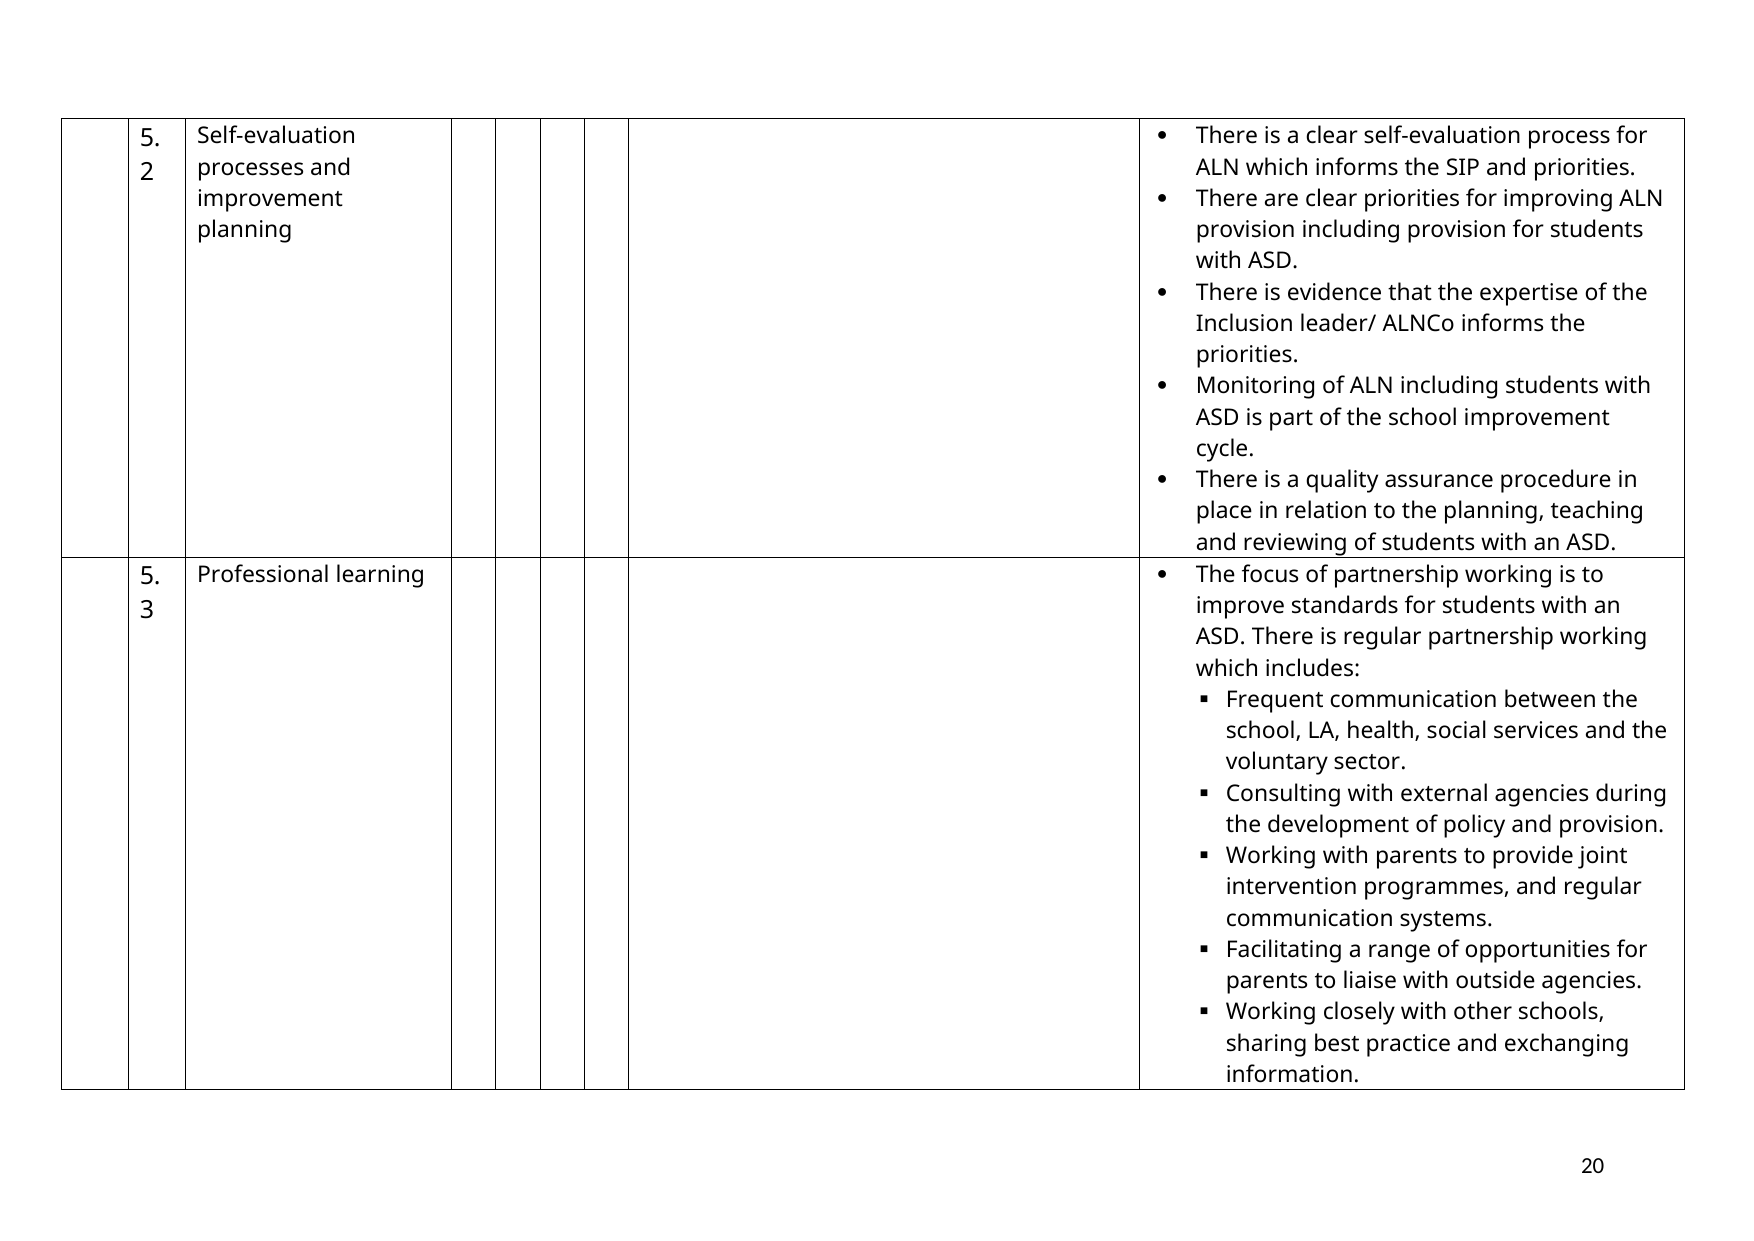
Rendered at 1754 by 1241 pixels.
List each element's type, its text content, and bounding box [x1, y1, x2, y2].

table_cell 5.2 [129, 119, 185, 557]
table_cell Professional learning [186, 558, 451, 1089]
table_cell [62, 558, 128, 1089]
table_cell [629, 119, 1139, 557]
table_cell [541, 558, 584, 1089]
table_cell [62, 119, 128, 557]
table_cell [496, 119, 540, 557]
table_cell [629, 558, 1139, 1089]
table_cell [452, 558, 495, 1089]
table_cell [585, 119, 628, 557]
table_cell [541, 119, 584, 557]
table_cell [585, 558, 628, 1089]
table_cell [452, 119, 495, 557]
table_cell [496, 558, 540, 1089]
table_cell 5.3 [129, 558, 185, 1089]
table_cell Self-evaluation processes and improvement planning [186, 119, 451, 557]
table_cell The focus of partnership working is to improve standards for students with an ASD. There is regular partnership working which includes: Frequent communication between the school, LA, health, social services and the voluntary sector. Consulting with external agencies during the development of policy and provision. Working with parents to provide joint intervention programmes, and regular communication systems. Facilitating a range of opportunities for parents to liaise with outside agencies. Working closely with other schools, sharing best practice and exchanging information. [1140, 558, 1684, 1089]
table_cell There is a clear self-evaluation process for ALN which informs the SIP and priorities. There are clear priorities for improving ALN provision including provision for students with ASD. There is evidence that the expertise of the Inclusion leader/ ALNCo informs the priorities. Monitoring of ALN including students with ASD is part of the school improvement cycle. There is a quality assurance procedure in place in relation to the planning, teaching and reviewing of students with an ASD. [1140, 119, 1684, 557]
